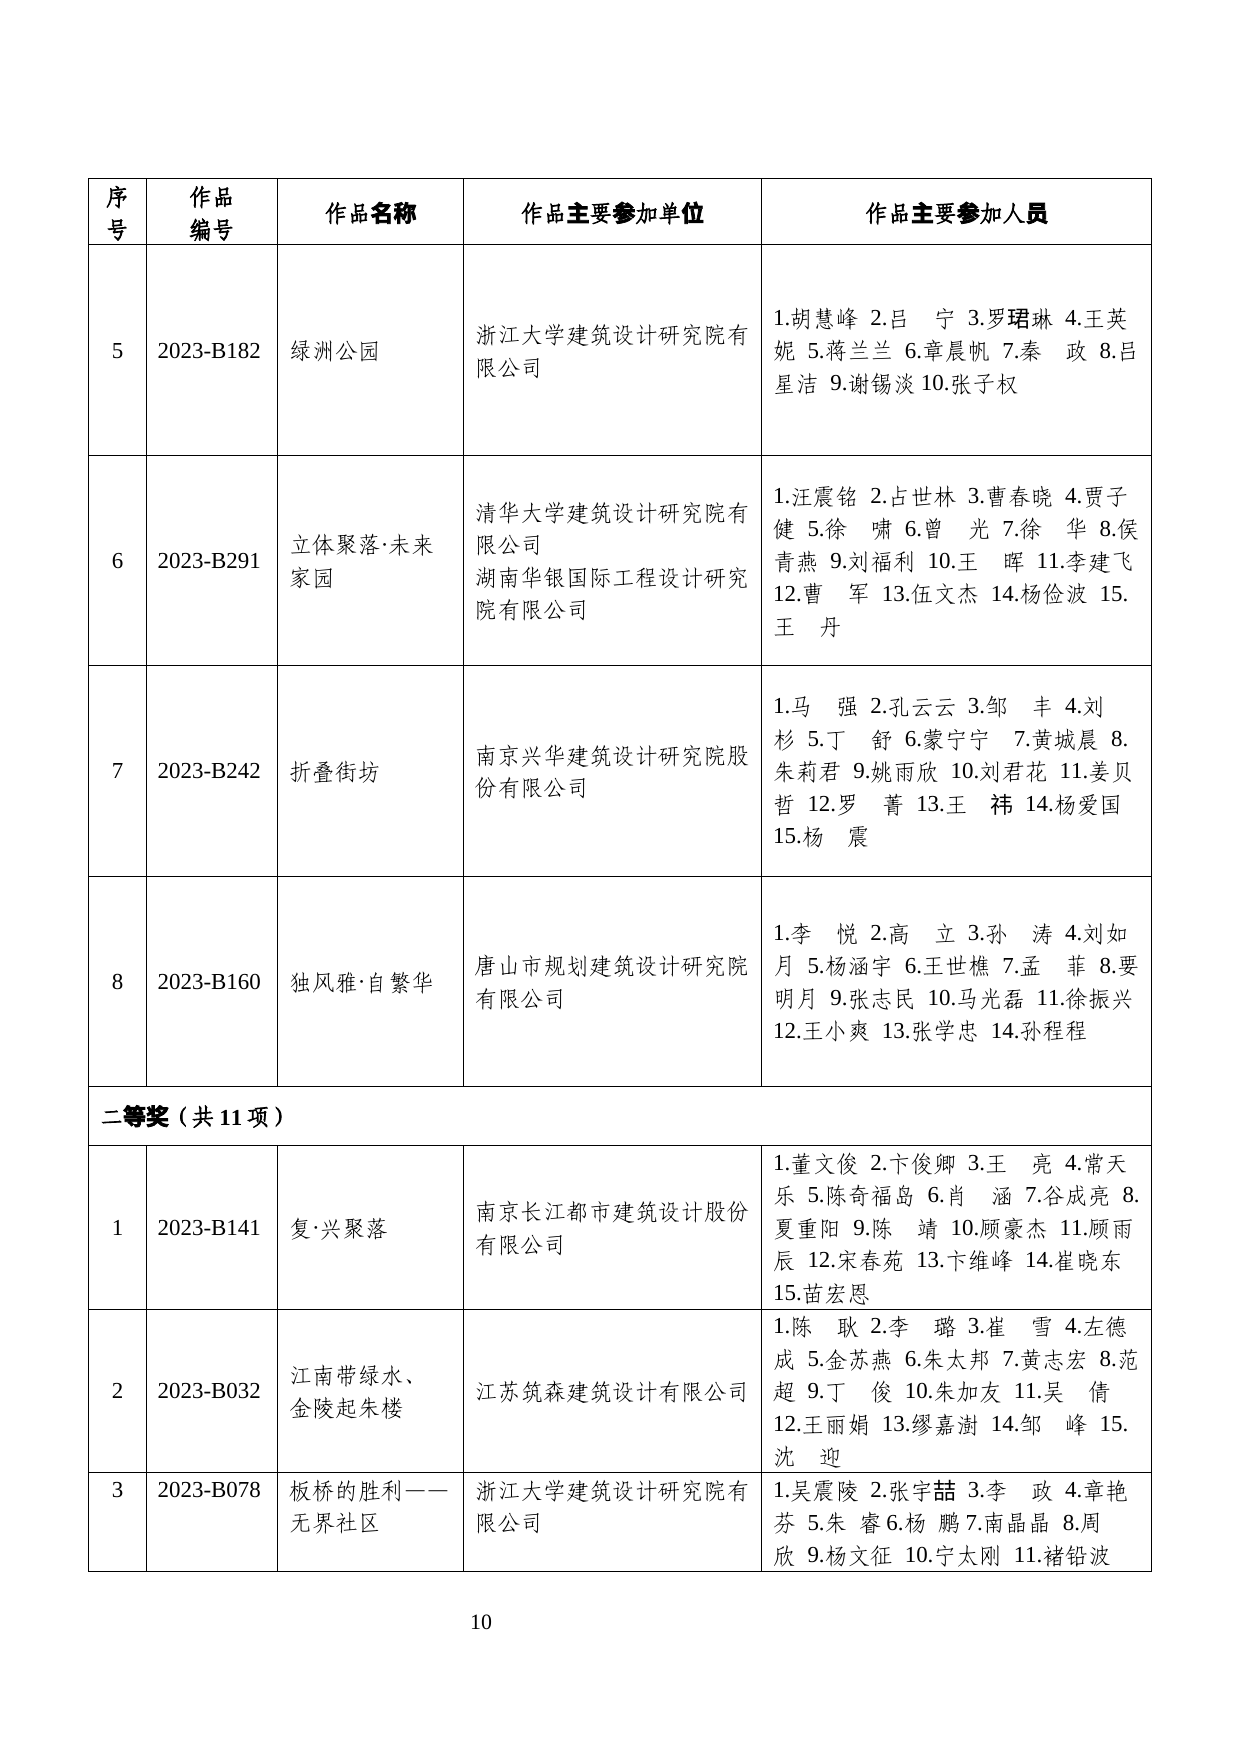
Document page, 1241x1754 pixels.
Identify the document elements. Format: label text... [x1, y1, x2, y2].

table_cell 立体聚落·未来家园 [278, 456, 463, 665]
table_cell 1 [89, 1146, 146, 1308]
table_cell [762, 1473, 1151, 1571]
table_cell 浙江大学建筑设计研究院有限公司 [464, 245, 761, 455]
table_header 作品主要参加单位 [464, 179, 761, 244]
table_cell 5 [89, 245, 146, 455]
table_cell 2 [89, 1310, 146, 1472]
table_cell 2023-B160 [147, 877, 277, 1086]
table_cell 8 [89, 877, 146, 1086]
table_header 作品名称 [278, 179, 463, 244]
table_cell 1.汪震铭 2.占世林 3.曹春晓 4.贾子健 5.徐 啸 6.曾 光 7.徐 华 8.侯青燕 9.刘福利 10.王 晖 11.李建飞 12.曹 军 13.伍文杰 14.杨俭波 15.王 丹 [762, 456, 1151, 665]
table_cell 7 [89, 666, 146, 876]
table_cell 1.董文俊 2.卞俊卿 3.王 亮 4.常天乐 5.陈奇福岛 6.肖 涵 7.谷成亮 8.夏重阳 9.陈 靖 10.顾豪杰 11.顾雨辰 12.宋春苑 13.卞维峰 14.崔晓东 15.苗宏恩 [762, 1146, 1151, 1308]
table_cell 折叠街坊 [278, 666, 463, 876]
table_cell 1.陈 耿 2.李 璐 3.崔 雪 4.左德成 5.金苏燕 6.朱太邦 7.黄志宏 8.范 超 9.丁 俊 10.朱加友 11.吴 倩 12.王丽娟 13.缪嘉澍 14.邹 峰 15.沈 迎 [762, 1310, 1151, 1472]
table_cell 2023-B141 [147, 1146, 277, 1308]
table_cell 2023-B032 [147, 1310, 277, 1472]
table_cell 1.李 悦 2.高 立 3.孙 涛 4.刘如月 5.杨涵宇 6.王世樵 7.孟 菲 8.要明月 9.张志民 10.马光磊 11.徐振兴 12.王小爽 13.张学忠 14.孙程程 [762, 877, 1151, 1086]
table_cell 独风雅·自繁华 [278, 877, 463, 1086]
table_cell 2023-B182 [147, 245, 277, 455]
table_cell 2023-B242 [147, 666, 277, 876]
table_cell 复·兴聚落 [278, 1146, 463, 1308]
table_cell 2023-B078 [147, 1473, 277, 1571]
table_cell 江苏筑森建筑设计有限公司 [464, 1310, 761, 1472]
table_header 作品 编号 [147, 179, 277, 244]
table_cell 二等奖（共11项） [89, 1087, 1151, 1145]
table_cell 1.马 强 2.孔云云 3.邹 丰 4.刘 杉 5.丁 舒 6.蒙宁宁 7.黄城晨 8.朱莉君 9.姚雨欣 10.刘君花 11.姜贝哲 12.罗 菁 13.王 祎 14.杨爱国 15.杨 震 [762, 666, 1151, 876]
table_cell 唐山市规划建筑设计研究院有限公司 [464, 877, 761, 1086]
table_cell 绿洲公园 [278, 245, 463, 455]
table_cell 3 [89, 1473, 146, 1571]
table_cell 板桥的胜利—— 无界社区 [278, 1473, 463, 1571]
table_cell 2023-B291 [147, 456, 277, 665]
table_header 序号 [89, 179, 146, 244]
table_cell 1.胡慧峰 2.吕 宁 3.罗珺琳 4.王英妮 5.蒋兰兰 6.章晨帆 7.秦 政 8.吕星洁 9.谢锡淡10.张子权 [762, 245, 1151, 455]
table_header 作品主要参加人员 [762, 179, 1151, 244]
table_cell 浙江大学建筑设计研究院有限公司 [464, 1473, 761, 1571]
table_cell 南京长江都市建筑设计股份有限公司 [464, 1146, 761, 1308]
table_cell 清华大学建筑设计研究院有限公司 湖南华银国际工程设计研究院有限公司 [464, 456, 761, 665]
table_cell 6 [89, 456, 146, 665]
table_cell 南京兴华建筑设计研究院股份有限公司 [464, 666, 761, 876]
table_cell 江南带绿水、 金陵起朱楼 [278, 1310, 463, 1472]
